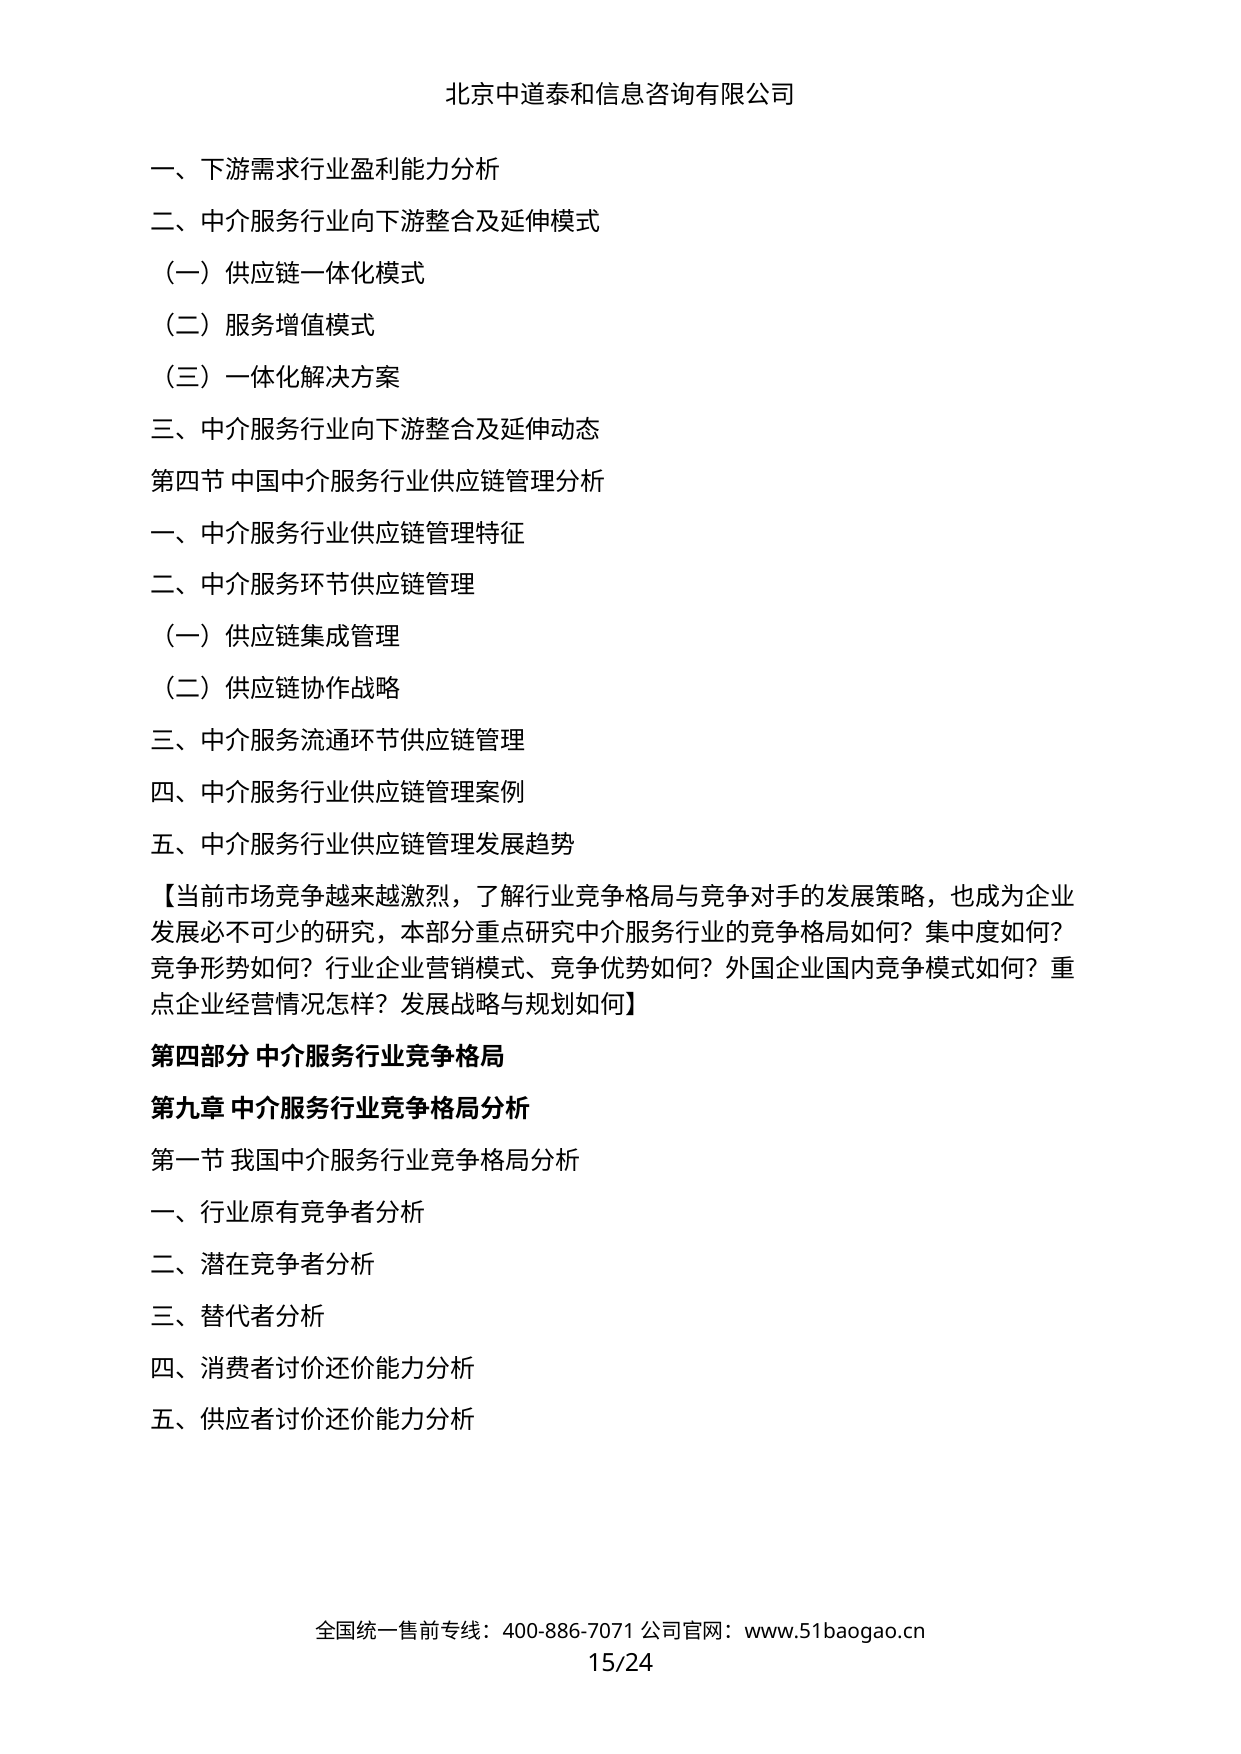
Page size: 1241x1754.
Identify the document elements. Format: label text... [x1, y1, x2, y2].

text 二、潜在竞争者分析 [150, 1244, 1090, 1281]
text 三、替代者分析 [150, 1296, 1090, 1332]
text 一、下游需求行业盈利能力分析 [150, 150, 1090, 186]
text 三、中介服务流通环节供应链管理 [150, 721, 1090, 757]
text 二、中介服务环节供应链管理 [150, 565, 1090, 601]
text （二）服务增值模式 [150, 306, 1090, 342]
text 第九章 中介服务行业竞争格局分析 [150, 1089, 1090, 1125]
text 五、供应者讨价还价能力分析 [150, 1400, 1090, 1436]
text 四、消费者讨价还价能力分析 [150, 1348, 1090, 1384]
text 第一节 我国中介服务行业竞争格局分析 [150, 1141, 1090, 1177]
text （一）供应链一体化模式 [150, 254, 1090, 290]
text 四、中介服务行业供应链管理案例 [150, 772, 1090, 809]
text 五、中介服务行业供应链管理发展趋势 [150, 824, 1090, 861]
text 第四节 中国中介服务行业供应链管理分析 [150, 461, 1090, 497]
text （二）供应链协作战略 [150, 669, 1090, 705]
text 一、行业原有竞争者分析 [150, 1192, 1090, 1229]
text 第四部分 中介服务行业竞争格局 [150, 1037, 1090, 1073]
text 【当前市场竞争越来越激烈，了解行业竞争格局与竞争对手的发展策略，也成为企业发展必不可少的研究，本部分重点研究中介服务行业的竞争格局如何？集中度如何？竞争形势如何？行业企业营销模式、竞争优势如何？外国企业国内竞争模式如何？重点企业经营情况怎样？发展战略与规划如何】 [150, 876, 1090, 1021]
text （一）供应链集成管理 [150, 617, 1090, 653]
text （三）一体化解决方案 [150, 357, 1090, 394]
text 二、中介服务行业向下游整合及延伸模式 [150, 202, 1090, 238]
text 一、中介服务行业供应链管理特征 [150, 513, 1090, 549]
text 三、中介服务行业向下游整合及延伸动态 [150, 409, 1090, 446]
